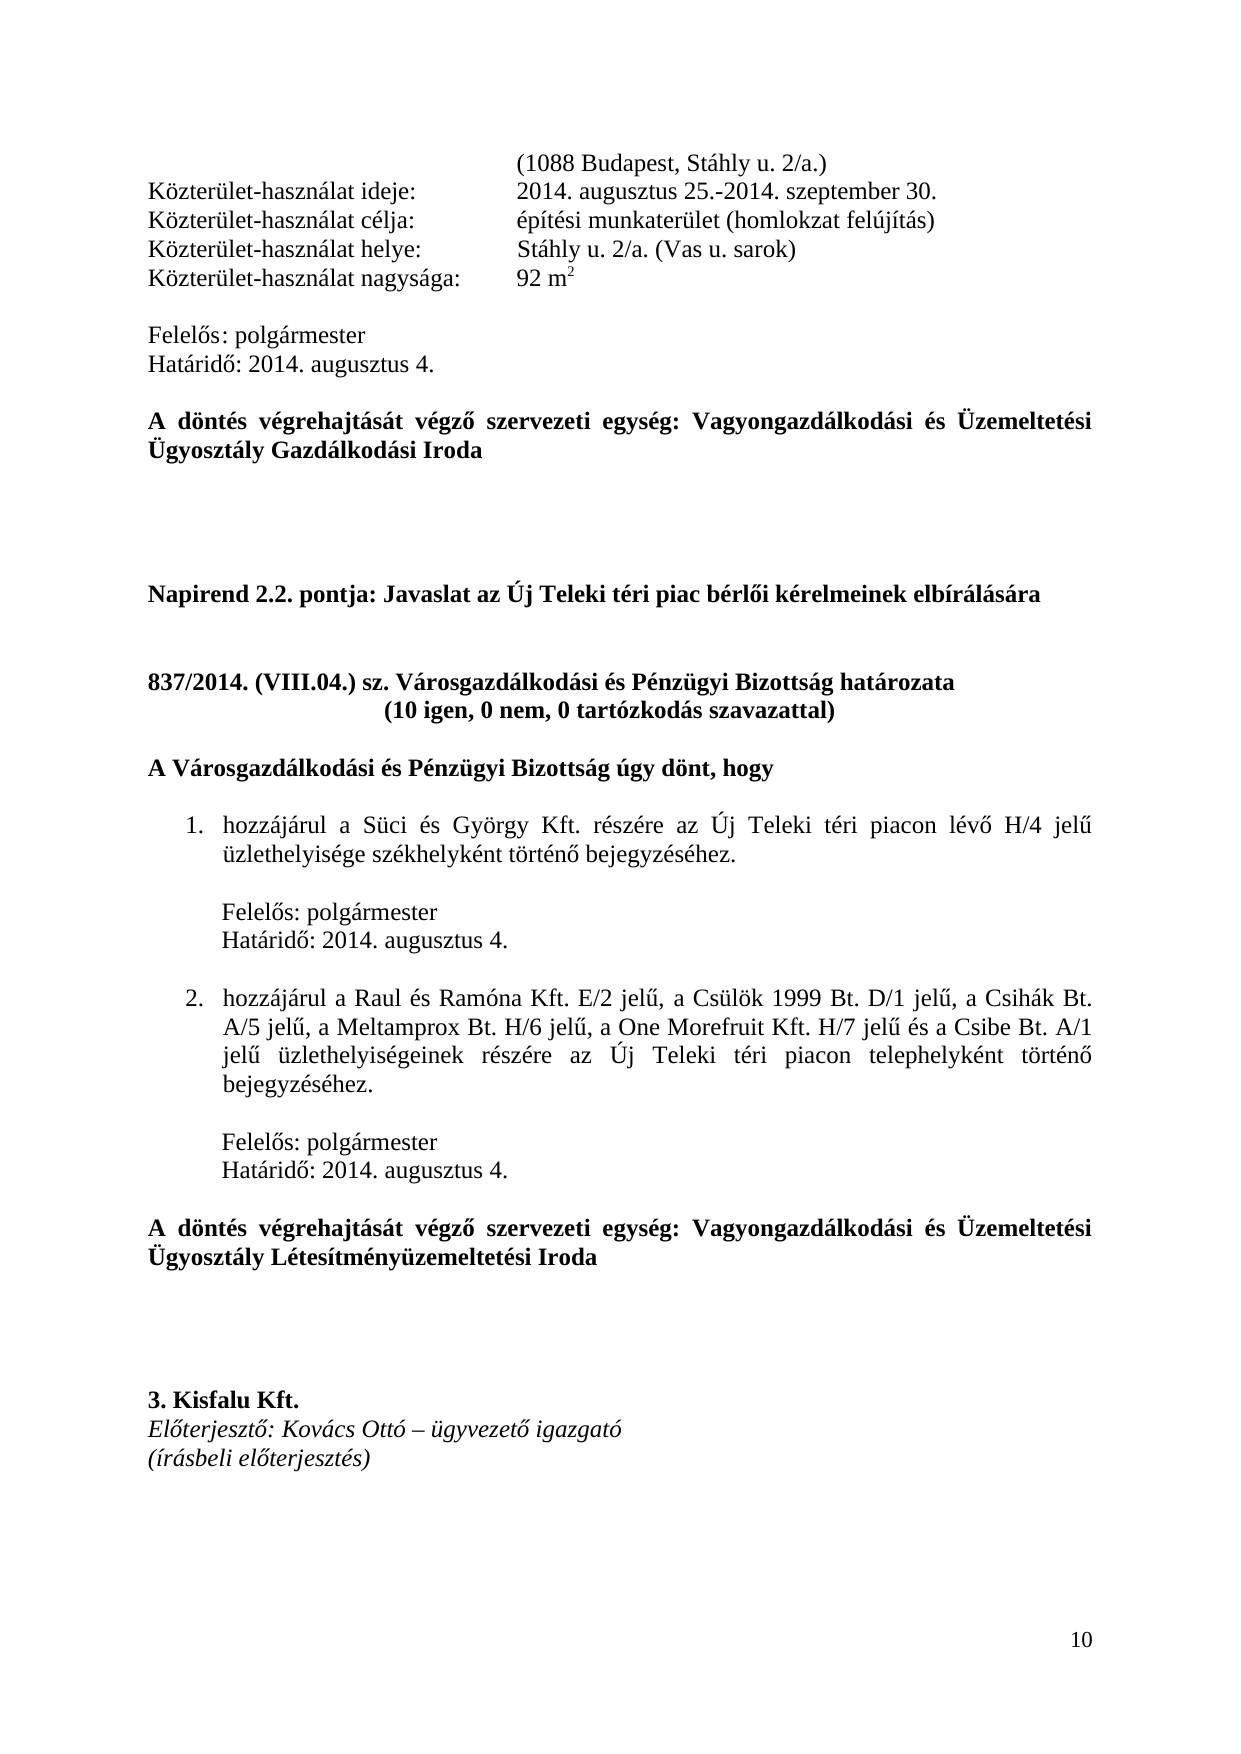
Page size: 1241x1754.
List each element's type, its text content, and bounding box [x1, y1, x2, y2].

text (10 igen, 0 nem, 0 tartózkodás szavazattal) [148, 696, 1093, 724]
text Közterület-használat helye: Stáhly u. 2/a. (Vas u. sarok) [148, 234, 1093, 263]
text Határidő: 2014. augusztus 4. [148, 926, 1093, 954]
text A Városgazdálkodási és Pénzügyi Bizottság úgy dönt, hogy [148, 753, 1093, 782]
text Közterület-használat ideje: 2014. augusztus 25.-2014. szeptember 30. [148, 176, 1093, 205]
text Felelős : polgármester [148, 320, 1093, 349]
list hozzájárul a Raul és Ramóna Kft. E/2 jelű, a Csülök 1999 Bt. D/1 jelű, a Csihák Bt. A/5 jelű, a Meltamprox Bt. H/6 jelű, a One Morefruit Kft. H/7 jelű és a Csibe Bt. A/1 jelű üzlethelyiségeinek részére az Új Teleki téri piacon telephelyként történő bejegyzéséhez. [185, 983, 1093, 1098]
text Határidő: 2014. augusztus 4. [148, 349, 1093, 378]
text Közterület-használat nagysága: 92 m2 [148, 263, 1093, 291]
text Felelős: polgármester [148, 897, 1093, 926]
list Felelős: polgármester [148, 1127, 1093, 1156]
text Napirend 2.2. pontja: Javaslat az Új Teleki téri piac bérlői kérelmeinek elbírálására [148, 579, 1093, 608]
text A döntés végrehajtását végző szervezeti egység: Vagyongazdálkodási és Üzemeltetési Ügyosztály Létesítményüzemeltetési Iroda [148, 1213, 1093, 1271]
text A döntés végrehajtását végző szervezeti egység: Vagyongazdálkodási és Üzemeltetési Ügyosztály Gazdálkodási Iroda [148, 406, 1093, 464]
text 3. Kisfalu Kft. [148, 1386, 1093, 1414]
list hozzájárul a Süci és György Kft. részére az Új Teleki téri piacon lévő H/4 jelű üzlethelyisége székhelyként történő bejegyzéséhez. [185, 811, 1093, 868]
text (1088 Budapest, Stáhly u. 2/a.) [148, 148, 1093, 176]
text Közterület-használat célja: építési munkaterület (homlokzat felújítás) [148, 205, 1093, 234]
text Előterjesztő: Kovács Ottó – ügyvezető igazgató [148, 1414, 1093, 1443]
text (írásbeli előterjesztés) [148, 1443, 1093, 1472]
text 837/2014. (VIII.04.) sz. Városgazdálkodási és Pénzügyi Bizottság határozata [148, 667, 1093, 696]
list Határidő: 2014. augusztus 4. [148, 1156, 1093, 1184]
